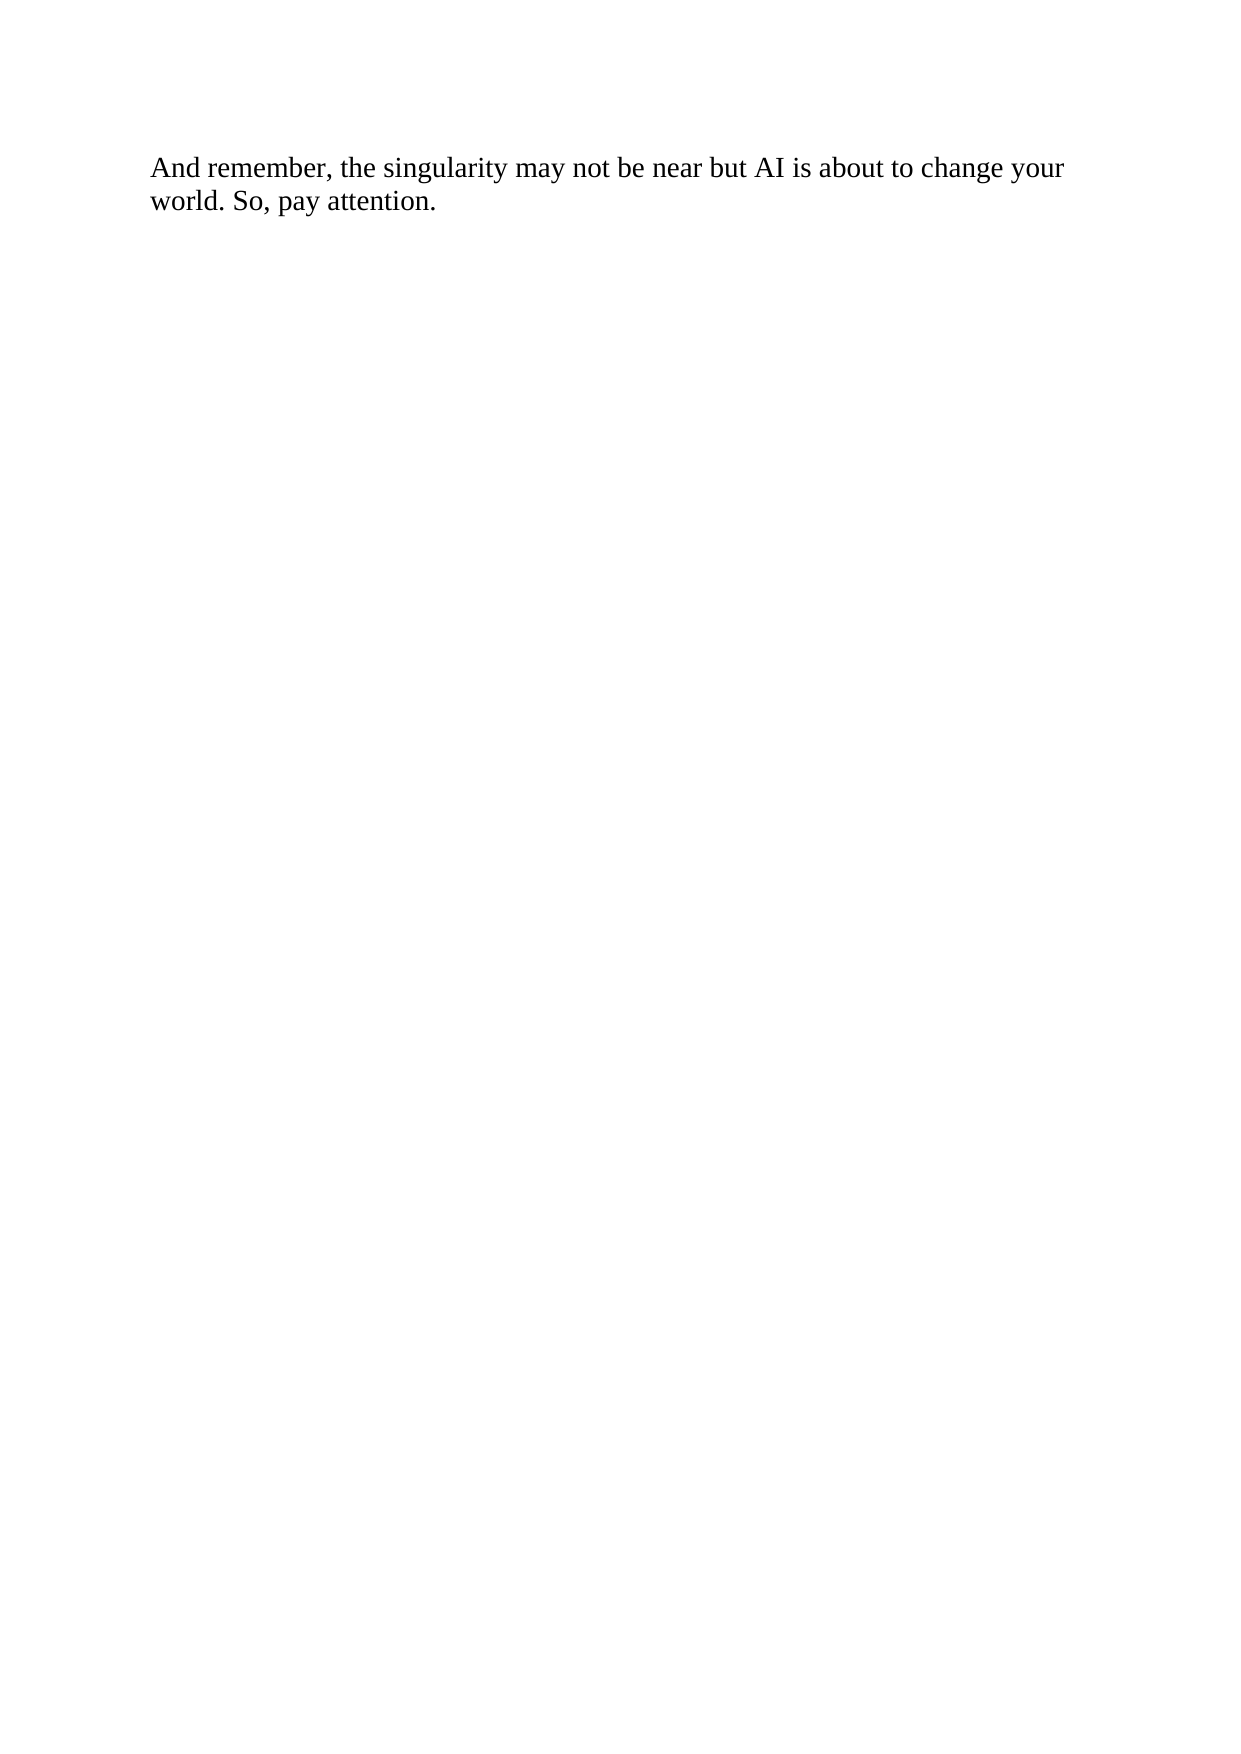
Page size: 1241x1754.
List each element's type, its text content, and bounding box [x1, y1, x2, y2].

text And remember, the singularity may not be near but AI is about to change your world. So, pay attention. [150, 150, 1090, 217]
